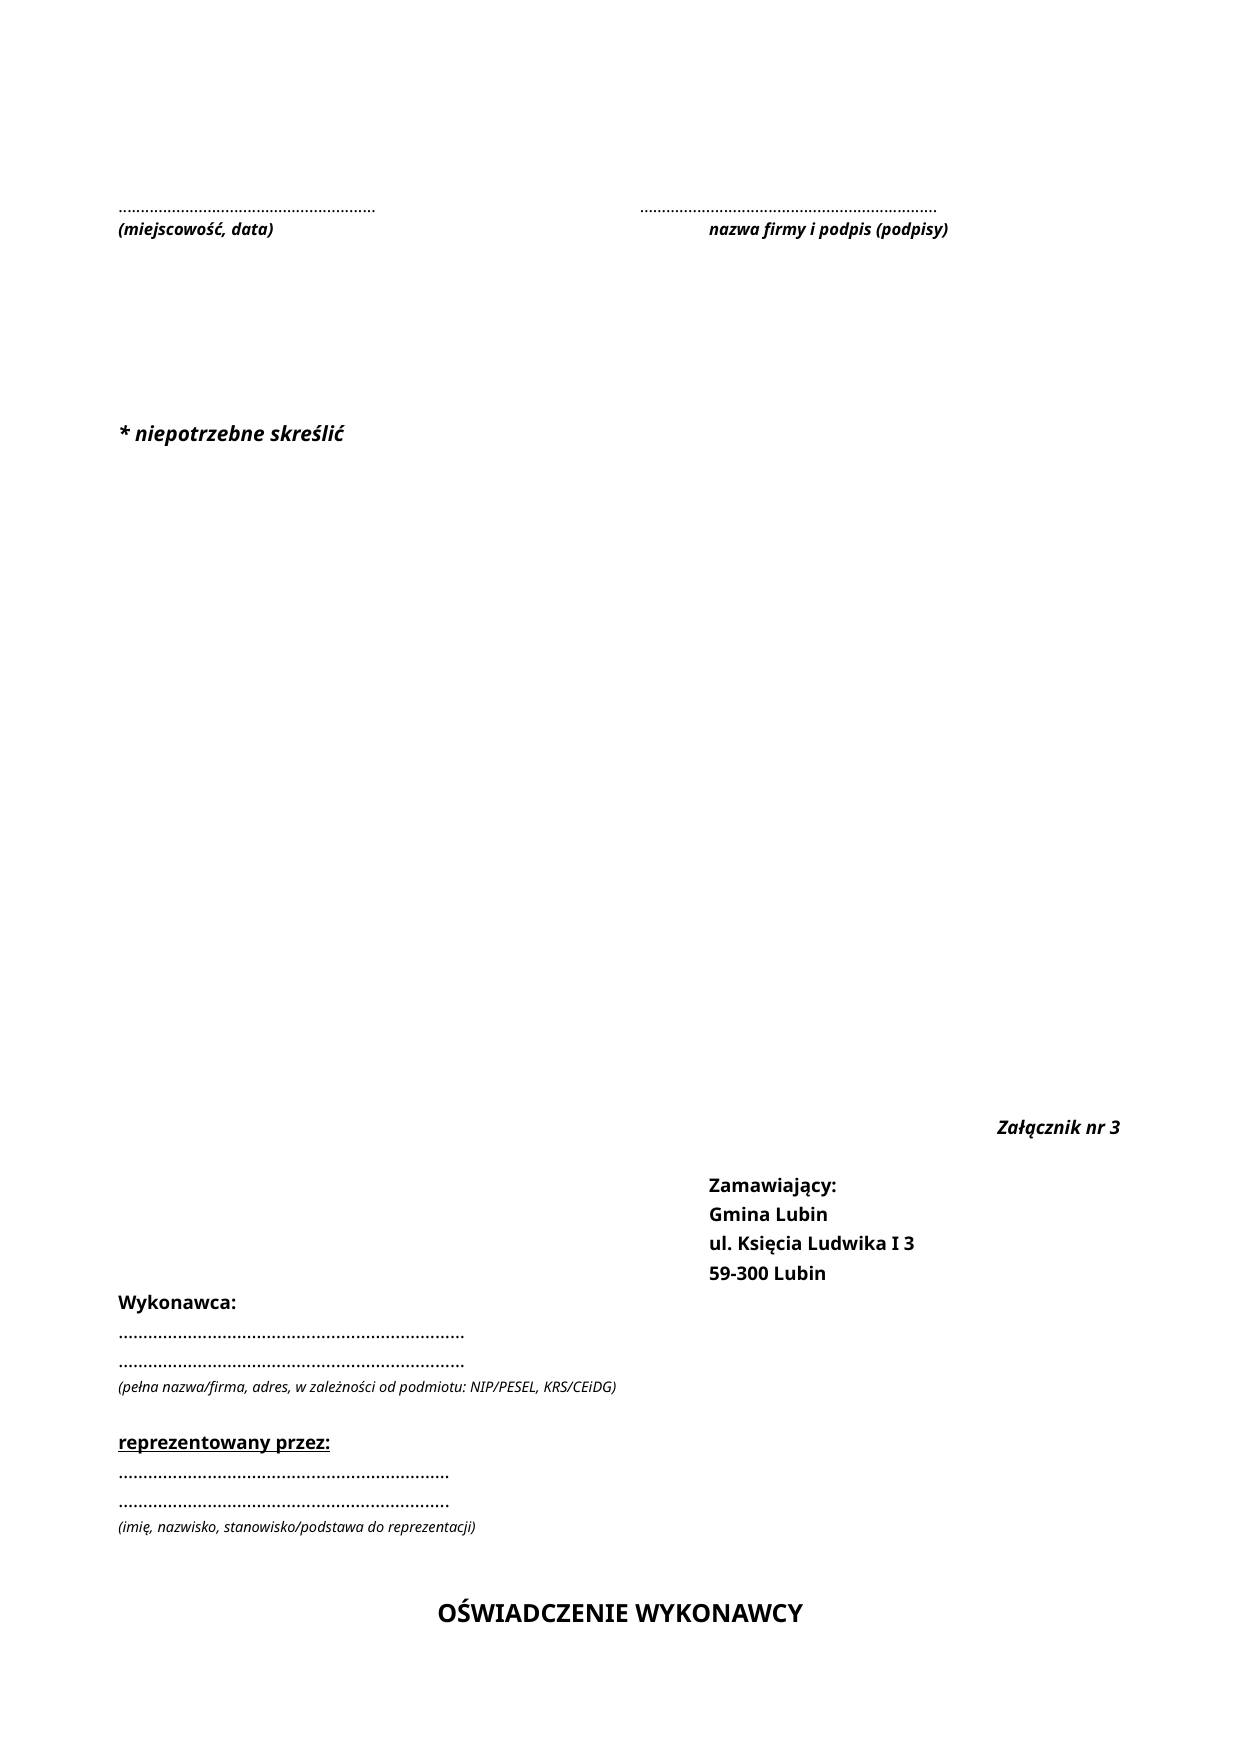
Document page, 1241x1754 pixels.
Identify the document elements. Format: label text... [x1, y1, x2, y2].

text 59-300 Lubin [118, 1260, 1122, 1286]
text ……………………………………...………...….……… [118, 1348, 1122, 1373]
text (pełna nazwa/firma, adres, w zależności od podmiotu: NIP/PESEL, KRS/CEiDG) [118, 1377, 1116, 1397]
text …………………………………………………..…….. [118, 1488, 1104, 1513]
text ……………………………………...………...….……… [118, 1318, 1122, 1344]
text Gmina Lubin [118, 1201, 1122, 1227]
text (imię, nazwisko, stanowisko/podstawa do reprezentacji) [118, 1517, 1122, 1537]
list (miejscowość, data) nazwa firmy i podpis (podpisy) [118, 217, 1122, 240]
text Załącznik nr 3 [118, 1114, 1122, 1140]
text …………………………………...…….……………… [118, 1458, 1104, 1484]
text Zamawiający: [118, 1172, 1122, 1198]
text reprezentowany przez: [118, 1429, 1122, 1455]
text Wykonawca: [118, 1289, 1122, 1315]
text ul. Księcia Ludwika I 3 [118, 1231, 1122, 1256]
text * niepotrzebne skreślić [118, 419, 1122, 447]
text OŚWIADCZENIE WYKONAWCY [118, 1595, 1122, 1629]
list ...............................……….................. ……….......................................................... [118, 195, 1122, 217]
